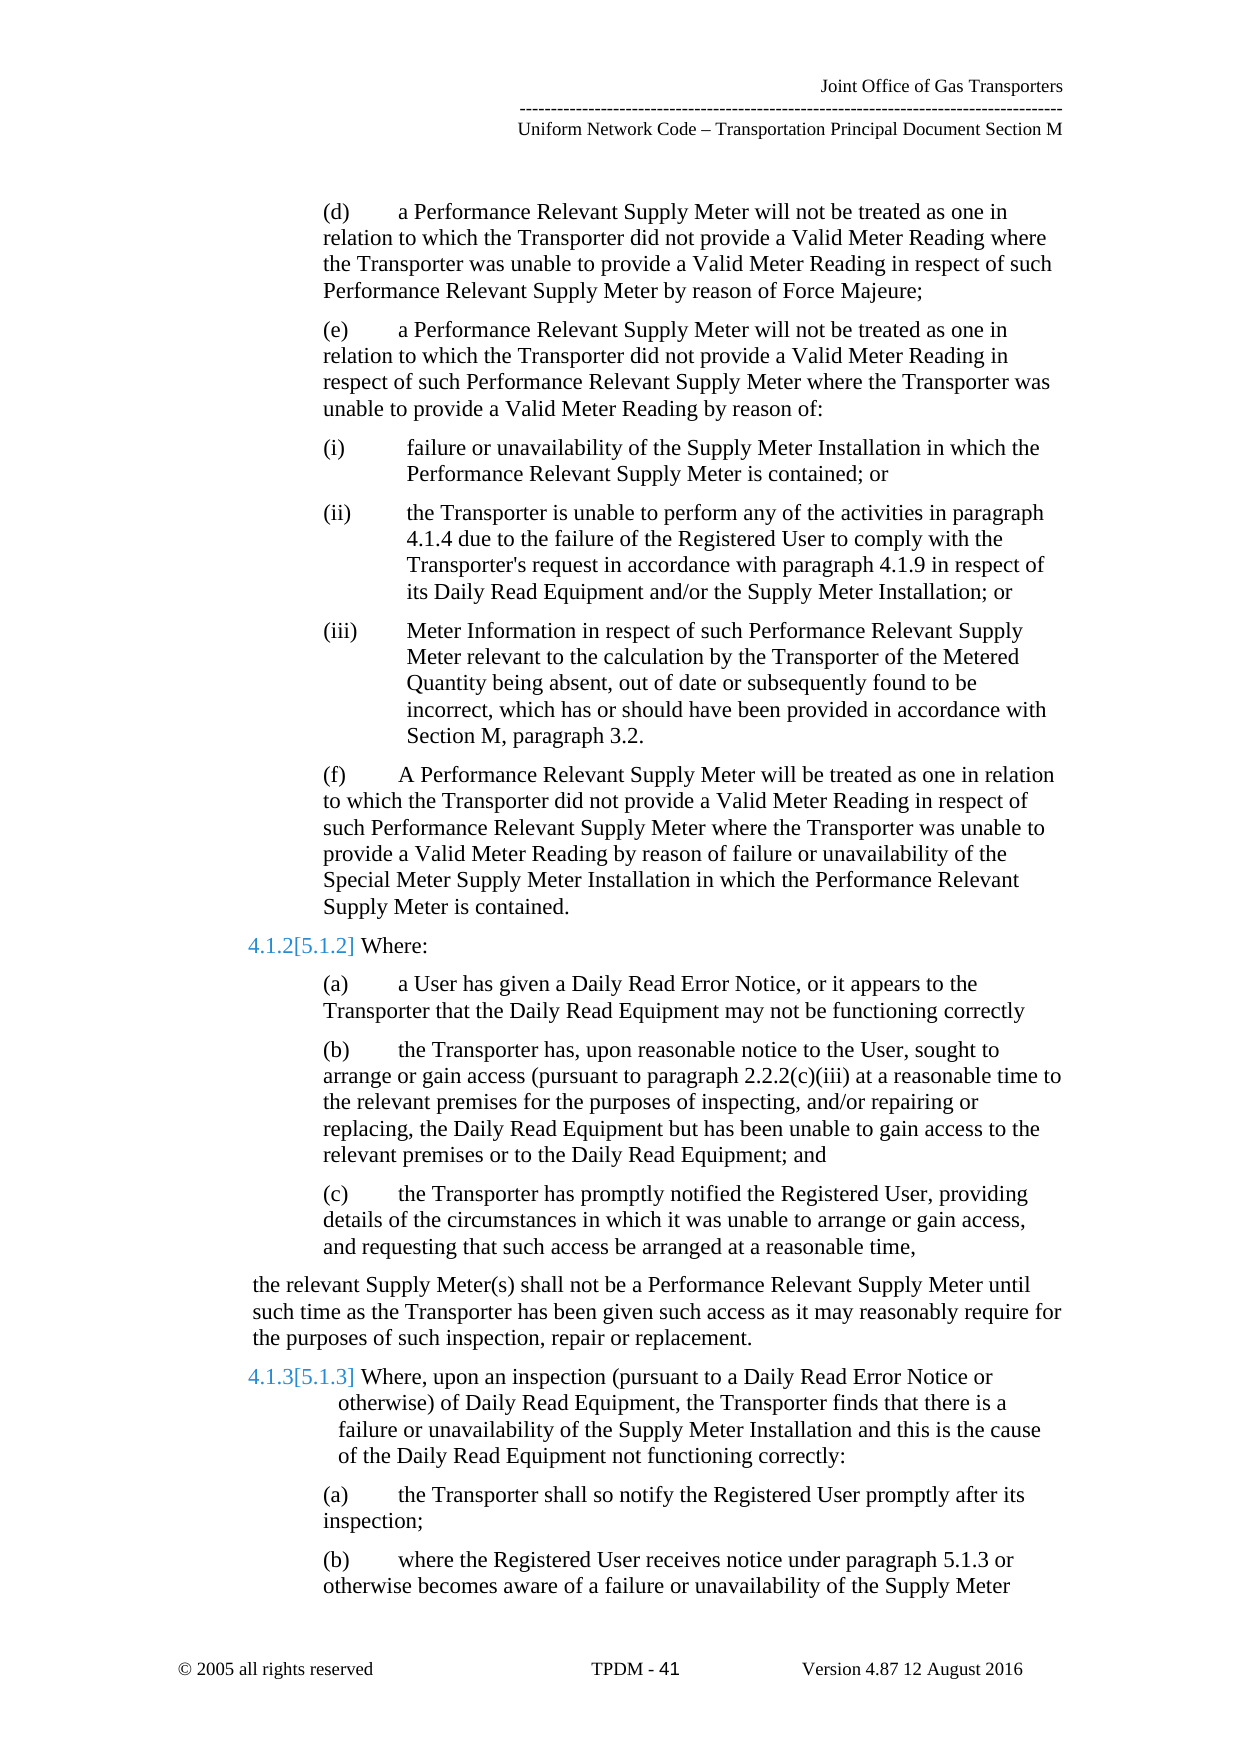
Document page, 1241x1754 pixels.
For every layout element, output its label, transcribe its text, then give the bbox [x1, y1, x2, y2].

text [323, 1546, 1063, 1599]
text the Transporter has, upon reasonable notice to the User, sought to arrange or gain access (pursuant to paragraph 2.2.2(c)(iii) at a reasonable time to the relevant premises for the purposes of inspecting, and/or repairing or replacing, the Daily Read Equipment but has been unable to gain access to the relevant premises or to the Daily Read Equipment; and [323, 1036, 1063, 1167]
text the relevant Supply Meter(s) shall not be a Performance Relevant Supply Meter until such time as the Transporter has been given such access as it may reasonably require for the purposes of such inspection, repair or replacement. [252, 1272, 1063, 1351]
text Where: [248, 932, 1063, 958]
text a Performance Relevant Supply Meter will not be treated as one in relation to which the Transporter did not provide a Valid Meter Reading in respect of such Performance Relevant Supply Meter where the Transporter was unable to provide a Valid Meter Reading by reason of: [323, 316, 1063, 421]
text a Performance Relevant Supply Meter will not be treated as one in relation to which the Transporter did not provide a Valid Meter Reading where the Transporter was unable to provide a Valid Meter Reading in respect of such Performance Relevant Supply Meter by reason of Force Majeure; [323, 198, 1063, 303]
text the Transporter is unable to perform any of the activities in paragraph 4.1.4 due to the failure of the Registered User to comply with the Transporter's request in accordance with paragraph 4.1.9 in respect of its Daily Read Equipment and/or the Supply Meter Installation; or [323, 499, 1063, 604]
text a User has given a Daily Read Error Notice, or it appears to the Transporter that the Daily Read Equipment may not be functioning correctly [323, 971, 1063, 1023]
text A Performance Relevant Supply Meter will be treated as one in relation to which the Transporter did not provide a Valid Meter Reading in respect of such Performance Relevant Supply Meter where the Transporter was unable to provide a Valid Meter Reading by reason of failure or unavailability of the Special Meter Supply Meter Installation in which the Performance Relevant Supply Meter is contained. [323, 761, 1063, 919]
text failure or unavailability of the Supply Meter Installation in which the Performance Relevant Supply Meter is contained; or [323, 434, 1063, 486]
text Where, upon an inspection (pursuant to a Daily Read Error Notice or otherwise) of Daily Read Equipment, the Transporter finds that there is a failure or unavailability of the Supply Meter Installation and this is the cause of the Daily Read Equipment not functioning correctly: [248, 1363, 1063, 1468]
text the Transporter shall so notify the Registered User promptly after its inspection; [323, 1481, 1063, 1534]
text Meter Information in respect of such Performance Relevant Supply Meter relevant to the calculation by the Transporter of the Metered Quantity being absent, out of date or subsequently found to be incorrect, which has or should have been provided in accordance with Section M, paragraph 3.2. [323, 617, 1063, 748]
text the Transporter has promptly notified the Registered User, providing details of the circumstances in which it was unable to arrange or gain access, and requesting that such access be arranged at a reasonable time, [323, 1180, 1063, 1259]
